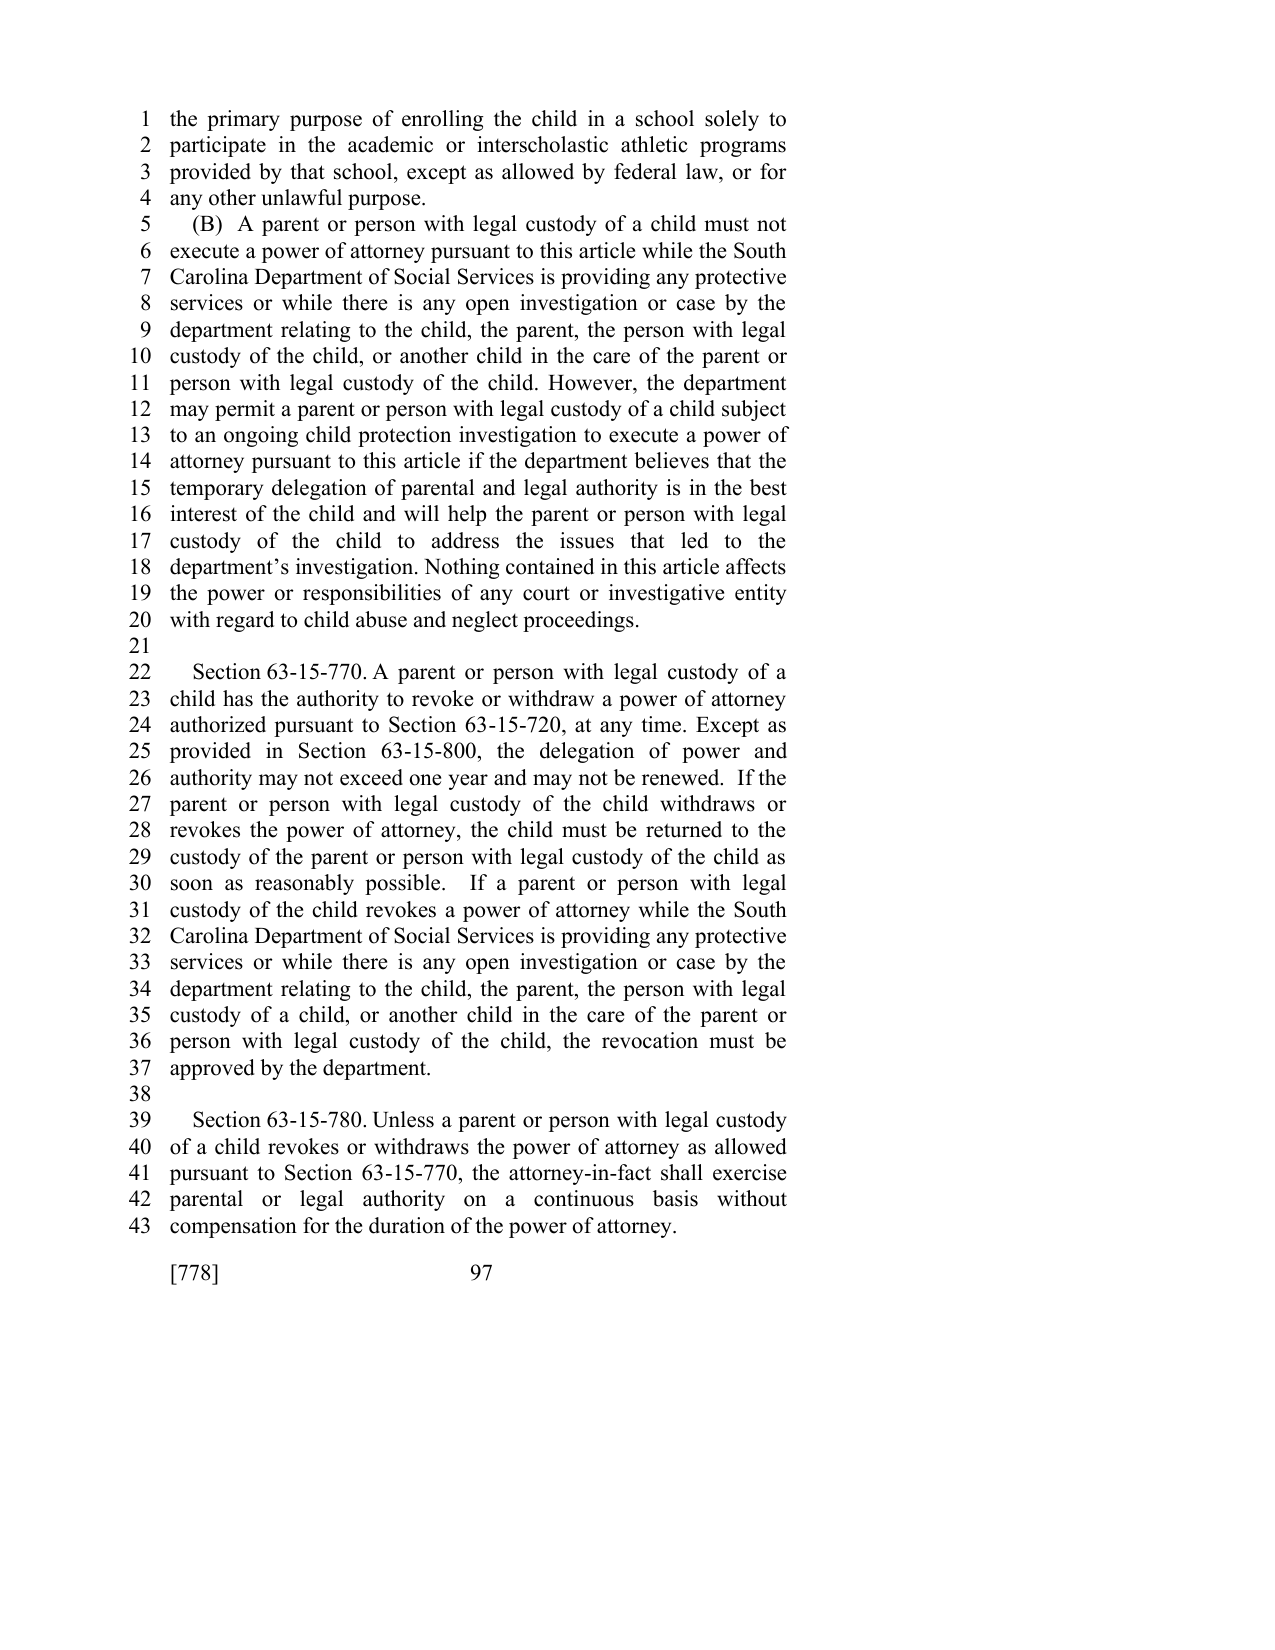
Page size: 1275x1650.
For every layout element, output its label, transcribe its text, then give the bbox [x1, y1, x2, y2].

text Section 63-15-780. Unless a parent or person with legal custody of a child revokes or withdraws the power of attorney as allowed pursuant to Section 63-15-770, the attorney-in-fact shall exercise parental or legal authority on a continuous basis without compensation for the duration of the power of attorney. [169, 1106, 787, 1238]
text (B) A parent or person with legal custody of a child must not execute a power of attorney pursuant to this article while the South Carolina Department of Social Services is providing any protective services or while there is any open investigation or case by the department relating to the child, the parent, the person with legal custody of the child, or another child in the care of the parent or person with legal custody of the child. However, the department may permit a parent or person with legal custody of a child subject to an ongoing child protection investigation to execute a power of attorney pursuant to this article if the department believes that the temporary delegation of parental and legal authority is in the best interest of the child and will help the parent or person with legal custody of the child to address the issues that led to the department’s investigation. Nothing contained in this article affects the power or responsibilities of any court or investigative entity with regard to child abuse and neglect proceedings. [169, 210, 787, 632]
text Section 63-15-770. A parent or person with legal custody of a child has the authority to revoke or withdraw a power of attorney authorized pursuant to Section 63-15-720, at any time. Except as provided in Section 63-15-800, the delegation of power and authority may not exceed one year and may not be renewed. If the parent or person with legal custody of the child withdraws or revokes the power of attorney, the child must be returned to the custody of the parent or person with legal custody of the child as soon as reasonably possible. If a parent or person with legal custody of the child revokes a power of attorney while the South Carolina Department of Social Services is providing any protective services or while there is any open investigation or case by the department relating to the child, the parent, the person with legal custody of a child, or another child in the care of the parent or person with legal custody of the child, the revocation must be approved by the department. [169, 658, 787, 1080]
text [169, 105, 787, 210]
